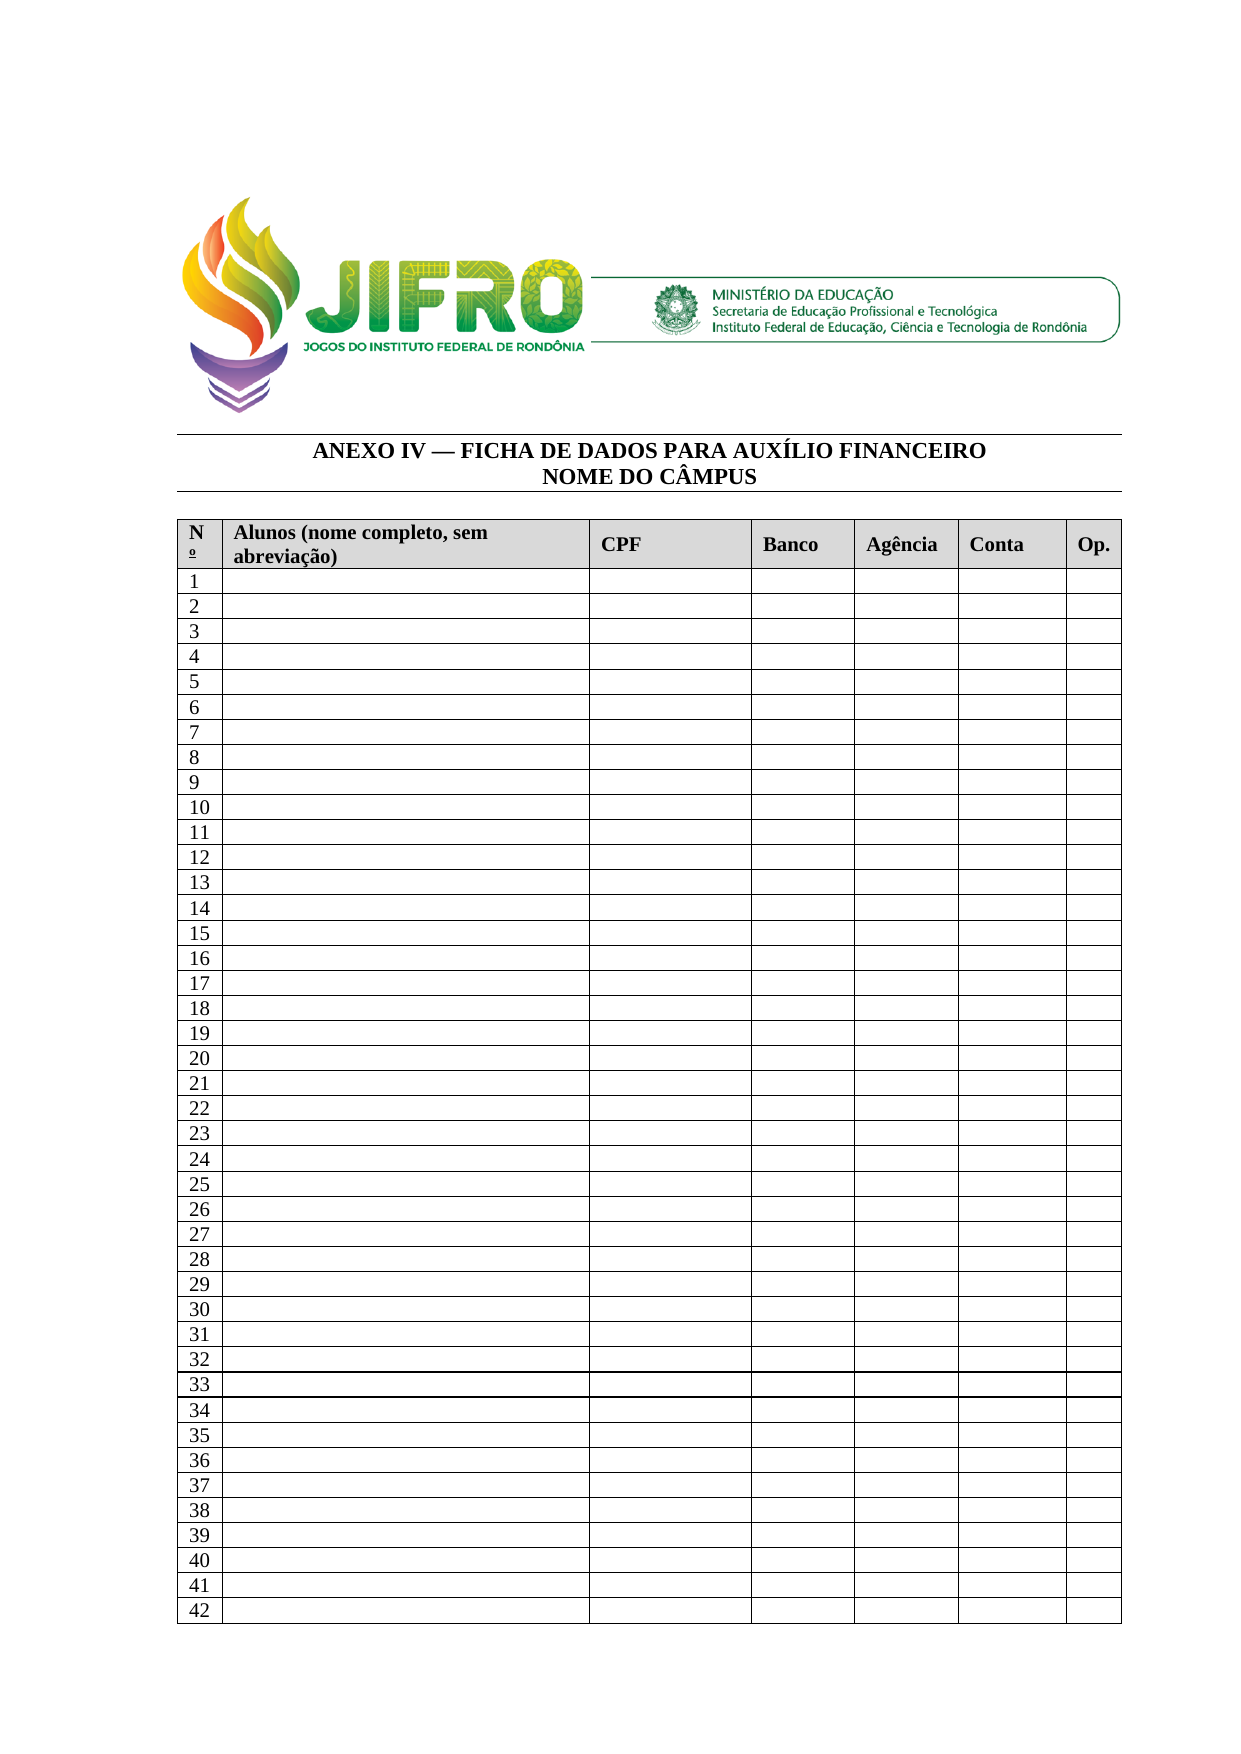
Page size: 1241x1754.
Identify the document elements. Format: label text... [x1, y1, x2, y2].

table_cell [959, 1373, 1066, 1396]
table_cell [178, 1297, 222, 1321]
table_cell [178, 921, 222, 944]
table_cell [752, 1598, 854, 1622]
table_cell [855, 1423, 958, 1447]
table_cell [223, 1598, 589, 1622]
table_cell [590, 770, 751, 794]
table_cell [590, 1247, 751, 1271]
table_cell [752, 820, 854, 844]
table_cell [855, 845, 958, 869]
table_cell [855, 1347, 958, 1371]
table_cell [223, 1573, 589, 1597]
table_cell [855, 1096, 958, 1120]
table_cell [1067, 895, 1121, 919]
table_cell [959, 1498, 1066, 1522]
table_cell [959, 745, 1066, 769]
table_cell [223, 1473, 589, 1497]
table_cell [752, 1046, 854, 1070]
table_cell [959, 1071, 1066, 1095]
table_cell [855, 1373, 958, 1396]
table_cell [855, 1146, 958, 1171]
table_cell [959, 619, 1066, 643]
table_cell [178, 1548, 222, 1572]
table_cell [1067, 996, 1121, 1020]
table_cell [752, 1021, 854, 1045]
table_cell [855, 720, 958, 744]
table_cell [590, 1423, 751, 1447]
table_cell [752, 770, 854, 794]
table_cell [223, 1523, 589, 1547]
table_cell [855, 594, 958, 618]
table_cell [178, 845, 222, 869]
table_cell [959, 1473, 1066, 1497]
table_cell [959, 1523, 1066, 1547]
table_cell [752, 1498, 854, 1522]
table_cell [855, 921, 958, 944]
table_cell [959, 1598, 1066, 1622]
table_cell [1067, 1071, 1121, 1095]
table_cell [178, 695, 222, 719]
table_cell [590, 1322, 751, 1346]
table_cell [752, 1523, 854, 1547]
table_cell [855, 996, 958, 1020]
table_cell [590, 720, 751, 744]
table_cell [590, 1523, 751, 1547]
table_cell [959, 1096, 1066, 1120]
table_cell [752, 996, 854, 1020]
table_cell [223, 720, 589, 744]
table_cell [959, 594, 1066, 618]
table_cell [1067, 1247, 1121, 1271]
table_cell [178, 1423, 222, 1447]
table_cell [223, 1423, 589, 1447]
table_cell [1067, 1046, 1121, 1070]
table_cell [178, 745, 222, 769]
table_cell [178, 1598, 222, 1622]
table_cell [223, 1498, 589, 1522]
table_cell [1067, 820, 1121, 844]
table_cell [590, 820, 751, 844]
table_cell [1067, 1347, 1121, 1371]
table_cell [223, 569, 589, 593]
table_cell [590, 644, 751, 668]
table_cell [178, 644, 222, 668]
table_cell [590, 996, 751, 1020]
table_cell [223, 1172, 589, 1196]
table_cell [223, 795, 589, 819]
table_cell [223, 695, 589, 719]
table_cell [1067, 1172, 1121, 1196]
table_cell [223, 971, 589, 995]
table_cell [752, 946, 854, 970]
table_cell [1067, 770, 1121, 794]
table_cell [223, 921, 589, 944]
table_cell [590, 1272, 751, 1296]
table_cell [590, 619, 751, 643]
table_cell [223, 594, 589, 618]
table_cell [855, 619, 958, 643]
table_cell [590, 1172, 751, 1196]
table_cell [752, 845, 854, 869]
table_cell [855, 1448, 958, 1472]
table_cell [752, 670, 854, 693]
table_cell [752, 1297, 854, 1321]
table_cell [223, 870, 589, 894]
table_cell [752, 1096, 854, 1120]
table_cell [590, 1222, 751, 1246]
table_cell [223, 1197, 589, 1221]
table_cell [178, 1448, 222, 1472]
table_cell [178, 1172, 222, 1196]
table_cell [1067, 1222, 1121, 1246]
table_cell [223, 1096, 589, 1120]
table_cell [178, 895, 222, 919]
table_cell [590, 670, 751, 693]
table_cell [855, 1398, 958, 1422]
table_cell [855, 1021, 958, 1045]
table_cell [752, 1247, 854, 1271]
table_cell [178, 1146, 222, 1171]
table_cell [752, 1347, 854, 1371]
table_cell [1067, 745, 1121, 769]
table_cell [959, 695, 1066, 719]
table_cell [223, 1448, 589, 1472]
table_cell [855, 870, 958, 894]
table_cell [590, 1573, 751, 1597]
table_cell [855, 644, 958, 668]
table_cell [855, 1247, 958, 1271]
table_cell [1067, 1322, 1121, 1346]
table_cell [959, 1146, 1066, 1171]
table_cell [223, 820, 589, 844]
table_cell [959, 996, 1066, 1020]
table_cell [959, 770, 1066, 794]
table_cell [178, 996, 222, 1020]
table_cell [855, 745, 958, 769]
table_cell [855, 770, 958, 794]
table_cell [959, 1247, 1066, 1271]
table_cell [855, 946, 958, 970]
table_cell [752, 619, 854, 643]
table_cell [590, 1473, 751, 1497]
table_cell [855, 569, 958, 593]
table_cell [959, 1046, 1066, 1070]
table_cell [590, 1146, 751, 1171]
table_cell [590, 1046, 751, 1070]
table_cell [855, 1322, 958, 1346]
table_cell [590, 1021, 751, 1045]
table_cell [178, 1498, 222, 1522]
table_cell [178, 971, 222, 995]
table_cell [590, 795, 751, 819]
table_cell [590, 569, 751, 593]
table_cell [855, 1172, 958, 1196]
table_cell [590, 895, 751, 919]
table_cell [1067, 1423, 1121, 1447]
table_cell [178, 1121, 222, 1145]
table_cell [178, 1373, 222, 1396]
table_cell [178, 619, 222, 643]
table_header Banco [752, 520, 854, 568]
table_cell [1067, 1197, 1121, 1221]
table_cell [223, 1272, 589, 1296]
table_cell [752, 1071, 854, 1095]
table_header Conta [959, 520, 1066, 568]
table_cell [855, 1272, 958, 1296]
table_header CPF [590, 520, 751, 568]
table_cell [590, 695, 751, 719]
table_cell [752, 1373, 854, 1396]
table_cell [223, 1046, 589, 1070]
table_cell [855, 670, 958, 693]
table_cell [1067, 921, 1121, 944]
table_cell [590, 1598, 751, 1622]
table_cell [959, 644, 1066, 668]
table_cell [178, 1247, 222, 1271]
table_cell [959, 1021, 1066, 1045]
table_cell [752, 720, 854, 744]
table_cell [223, 845, 589, 869]
table_cell [752, 895, 854, 919]
table_cell [752, 1322, 854, 1346]
table_cell [590, 1548, 751, 1572]
table_cell [752, 1222, 854, 1246]
table_cell [1067, 870, 1121, 894]
table_cell [1067, 1523, 1121, 1547]
table_cell [752, 1172, 854, 1196]
table_cell [223, 1222, 589, 1246]
table_cell [590, 1121, 751, 1145]
table_cell [178, 1021, 222, 1045]
table_cell [752, 1272, 854, 1296]
table_cell [752, 870, 854, 894]
table_cell [223, 1398, 589, 1422]
table_cell [752, 1398, 854, 1422]
table_cell [855, 895, 958, 919]
table_cell [1067, 720, 1121, 744]
table_cell [1067, 946, 1121, 970]
table_cell [223, 1373, 589, 1396]
table_cell [1067, 1548, 1121, 1572]
table_cell [752, 745, 854, 769]
table_cell [223, 644, 589, 668]
table_cell [1067, 644, 1121, 668]
table_cell [223, 745, 589, 769]
table_cell [178, 720, 222, 744]
table_cell [223, 1548, 589, 1572]
table_cell [223, 1247, 589, 1271]
table_header Agência [855, 520, 958, 568]
table_cell [223, 1347, 589, 1371]
table_cell [1067, 1473, 1121, 1497]
table_cell [752, 594, 854, 618]
table_cell [855, 1598, 958, 1622]
table_cell [590, 594, 751, 618]
table_cell [590, 921, 751, 944]
table_cell [590, 1398, 751, 1422]
table_cell [223, 770, 589, 794]
table_cell [178, 1523, 222, 1547]
table_cell [178, 870, 222, 894]
text ANEXO IV — FICHA DE DADOS PARA AUXÍLIO FINANCEIRO [177, 435, 1122, 460]
table_cell [1067, 1146, 1121, 1171]
table_cell [178, 1071, 222, 1095]
table_cell [855, 1197, 958, 1221]
table_cell [590, 1096, 751, 1120]
table_cell [178, 820, 222, 844]
table_cell [752, 1197, 854, 1221]
table_cell [223, 670, 589, 693]
table_cell [1067, 1598, 1121, 1622]
table_cell [959, 1121, 1066, 1145]
table_cell [855, 971, 958, 995]
table_cell [1067, 670, 1121, 693]
table_cell [1067, 1272, 1121, 1296]
table_cell [178, 569, 222, 593]
table_cell [1067, 1398, 1121, 1422]
table_cell [223, 946, 589, 970]
table_cell [752, 1146, 854, 1171]
table_cell [959, 1172, 1066, 1196]
table_cell [855, 1121, 958, 1145]
table_cell [959, 795, 1066, 819]
table_cell [178, 1096, 222, 1120]
table_cell [752, 695, 854, 719]
table_cell [855, 1297, 958, 1321]
table_cell [178, 1347, 222, 1371]
table_cell [178, 795, 222, 819]
table_cell [1067, 695, 1121, 719]
table_cell [590, 1297, 751, 1321]
table_cell [855, 795, 958, 819]
table_cell [855, 695, 958, 719]
table_cell [1067, 795, 1121, 819]
table_cell [959, 1347, 1066, 1371]
table_cell [590, 1347, 751, 1371]
table_cell [1067, 971, 1121, 995]
table_cell [223, 1322, 589, 1346]
table_cell [752, 1573, 854, 1597]
table_cell [959, 569, 1066, 593]
table_cell [1067, 619, 1121, 643]
table_cell [959, 720, 1066, 744]
table_cell [590, 1448, 751, 1472]
table_cell [223, 619, 589, 643]
table_cell [1067, 1373, 1121, 1396]
table_cell [855, 1046, 958, 1070]
table_cell [855, 820, 958, 844]
text NOME DO CÂMPUS [177, 460, 1122, 491]
table_cell [1067, 1573, 1121, 1597]
table_cell [855, 1473, 958, 1497]
table_cell [223, 1071, 589, 1095]
table_cell [1067, 1096, 1121, 1120]
table_cell [959, 870, 1066, 894]
table_cell [1067, 845, 1121, 869]
table_cell [959, 971, 1066, 995]
table_cell [752, 1548, 854, 1572]
table_cell [959, 1322, 1066, 1346]
table_header Op. [1067, 520, 1121, 568]
table_header Nº [178, 520, 222, 568]
table_cell [178, 1272, 222, 1296]
table_cell [590, 1197, 751, 1221]
table_cell [590, 971, 751, 995]
table_cell [752, 1473, 854, 1497]
table_cell [959, 1222, 1066, 1246]
table_cell [223, 1021, 589, 1045]
picture [177, 186, 1123, 423]
table_cell [752, 1448, 854, 1472]
table_cell [178, 670, 222, 693]
table_cell [223, 1146, 589, 1171]
table_cell [959, 1548, 1066, 1572]
table_cell [855, 1071, 958, 1095]
table_cell [1067, 1021, 1121, 1045]
table_cell [590, 870, 751, 894]
table_cell [590, 1498, 751, 1522]
table_cell [590, 946, 751, 970]
table_cell [178, 594, 222, 618]
table_cell [178, 1573, 222, 1597]
table_cell [752, 971, 854, 995]
table_cell [178, 1197, 222, 1221]
table_cell [752, 921, 854, 944]
table_cell [1067, 594, 1121, 618]
table_cell [752, 1121, 854, 1145]
table_cell [855, 1548, 958, 1572]
table_cell [223, 895, 589, 919]
table_cell [959, 670, 1066, 693]
table_cell [752, 795, 854, 819]
table_cell [178, 1222, 222, 1246]
table_cell [1067, 1448, 1121, 1472]
table_cell [959, 1423, 1066, 1447]
table_cell [178, 946, 222, 970]
table_cell [590, 845, 751, 869]
table_header Alunos (nome completo, sem abreviação) [223, 520, 589, 568]
table_cell [959, 1573, 1066, 1597]
table_cell [1067, 1121, 1121, 1145]
table_cell [752, 569, 854, 593]
table_cell [223, 1121, 589, 1145]
table_cell [223, 1297, 589, 1321]
table_cell [959, 1297, 1066, 1321]
table_cell [223, 996, 589, 1020]
table_cell [178, 1322, 222, 1346]
table_cell [959, 820, 1066, 844]
table_cell [178, 1473, 222, 1497]
table_cell [855, 1573, 958, 1597]
table_cell [752, 644, 854, 668]
table_cell [590, 745, 751, 769]
table_cell [855, 1523, 958, 1547]
table_cell [178, 1046, 222, 1070]
table_cell [590, 1071, 751, 1095]
table_cell [959, 1448, 1066, 1472]
table_cell [959, 1272, 1066, 1296]
table_cell [1067, 1498, 1121, 1522]
table_cell [959, 921, 1066, 944]
table_cell [959, 895, 1066, 919]
table_cell [855, 1498, 958, 1522]
table_cell [1067, 569, 1121, 593]
table_cell [1067, 1297, 1121, 1321]
table_cell [959, 1398, 1066, 1422]
table_cell [178, 770, 222, 794]
table_cell [590, 1373, 751, 1396]
table_cell [178, 1398, 222, 1422]
table_cell [752, 1423, 854, 1447]
table_cell [959, 946, 1066, 970]
table_cell [855, 1222, 958, 1246]
table_cell [959, 1197, 1066, 1221]
table_cell [959, 845, 1066, 869]
